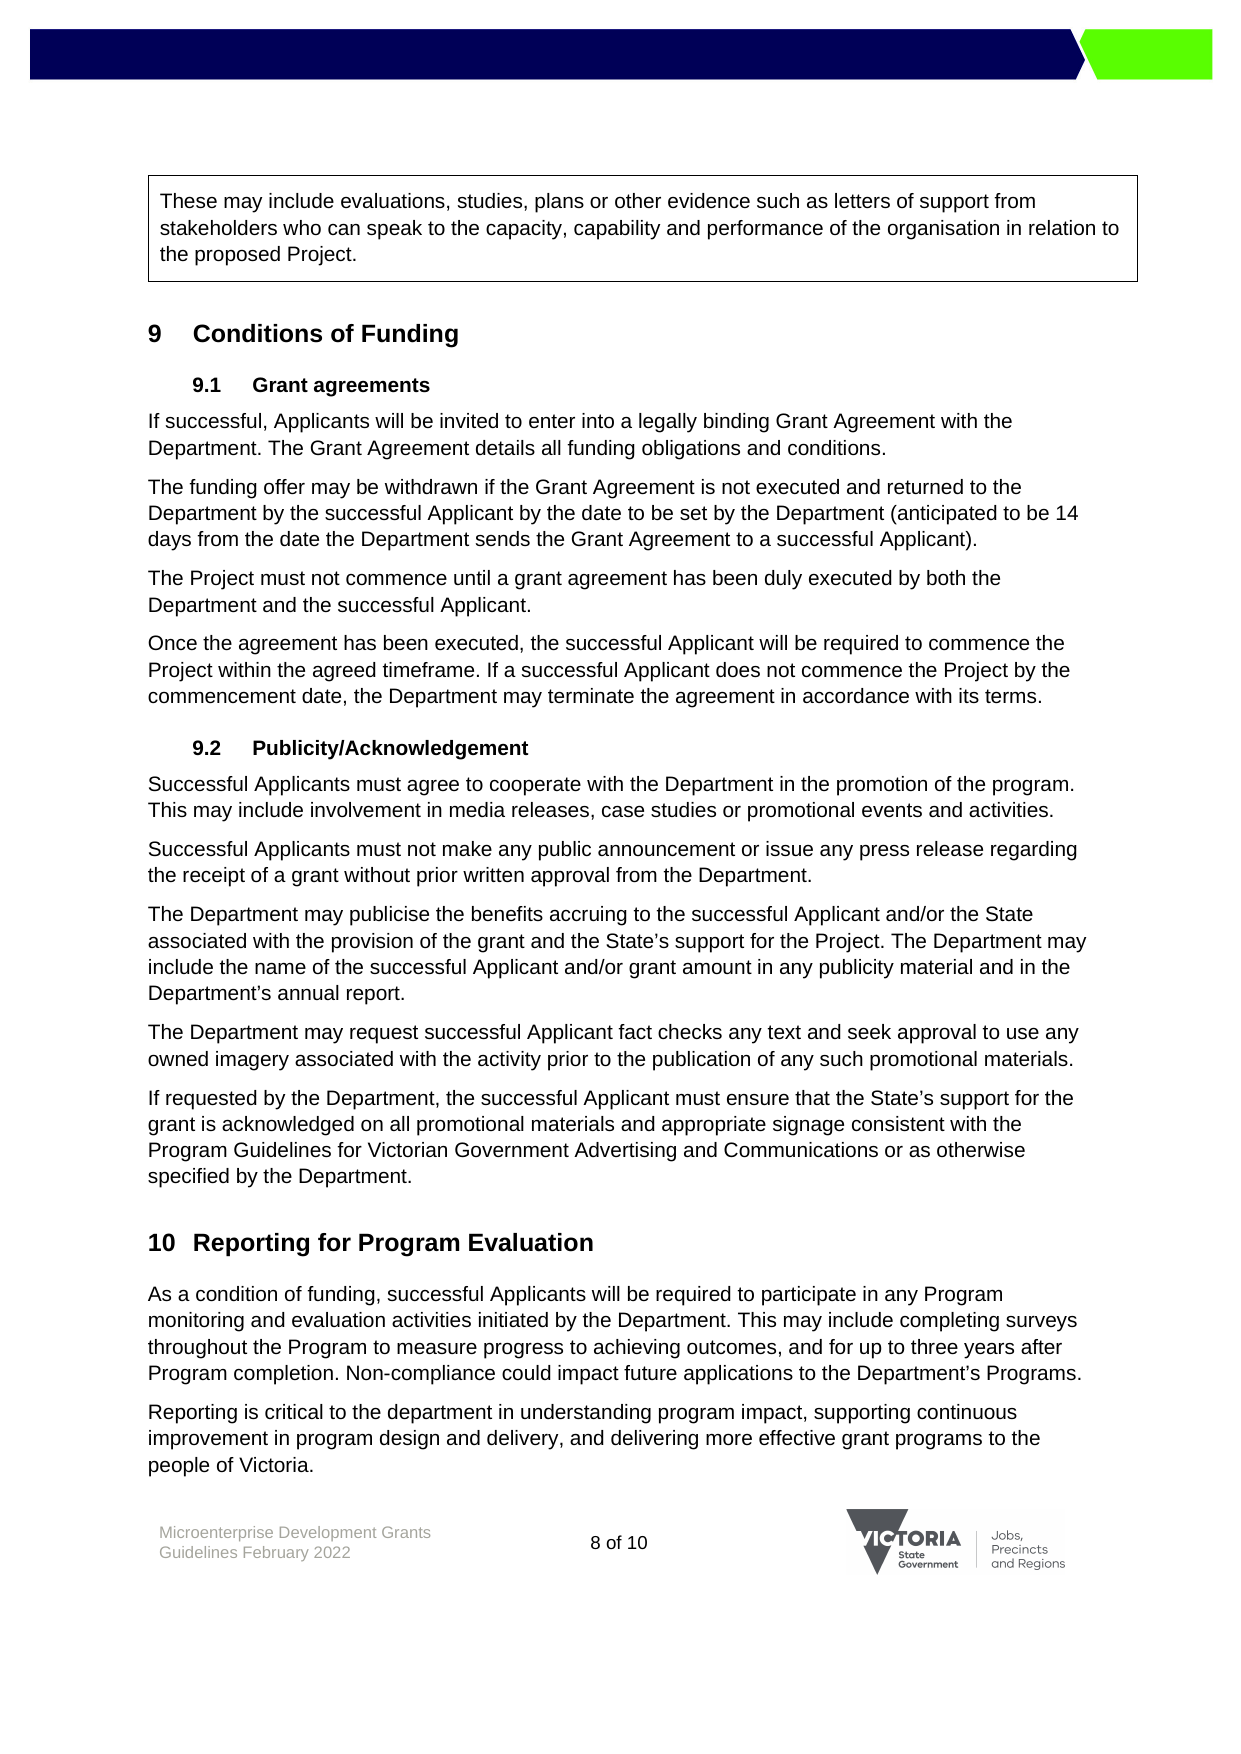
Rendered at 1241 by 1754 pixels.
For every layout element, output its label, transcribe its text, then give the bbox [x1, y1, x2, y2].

subtitle Conditions of Funding [148, 319, 1092, 348]
text Reporting is critical to the department in understanding program impact, supporting continuous improvement in program design and delivery, and delivering more effective grant programs to the people of Victoria. [148, 1400, 1092, 1477]
text The Project must not commence until a grant agreement has been duly executed by both the Department and the successful Applicant. [148, 566, 1092, 616]
text The funding offer may be withdrawn if the Grant Agreement is not executed and returned to the Department by the successful Applicant by the date to be set by the Department (anticipated to be 14 days from the date the Department sends the Grant Agreement to a successful Applicant). [148, 474, 1092, 551]
picture [846, 1509, 1065, 1575]
text Successful Applicants must agree to cooperate with the Department in the promotion of the program. This may include involvement in media releases, case studies or promotional events and activities. [148, 772, 1092, 822]
text If successful, Applicants will be invited to enter into a legally binding Grant Agreement with the Department. The Grant Agreement details all funding obligations and conditions. [148, 409, 1092, 459]
subtitle Publicity/Acknowledgement [192, 735, 1092, 759]
text As a condition of funding, successful Applicants will be required to participate in any Program monitoring and evaluation activities initiated by the Department. This may include completing surveys throughout the Program to measure progress to achieving outcomes, and for up to three years after Program completion. Non-compliance could impact future applications to the Department’s Programs. [148, 1282, 1092, 1385]
text The Department may publicise the benefits accruing to the successful Applicant and/or the State associated with the provision of the grant and the State’s support for the Project. The Department may include the name of the successful Applicant and/or grant amount in any publicity material and in the Department’s annual report. [148, 902, 1092, 1005]
text Successful Applicants must not make any public announcement or issue any press release regarding the receipt of a grant without prior written approval from the Department. [148, 837, 1092, 887]
subtitle Reporting for Program Evaluation [148, 1228, 1092, 1257]
text The Department may request successful Applicant fact checks any text and seek approval to use any owned imagery associated with the activity prior to the publication of any such promotional materials. [148, 1020, 1092, 1070]
text Once the agreement has been executed, the successful Applicant will be required to commence the Project within the agreed timeframe. If a successful Applicant does not commence the Project by the commencement date, the Department may terminate the agreement in accordance with its terms. [148, 631, 1092, 708]
picture [0, 0, 1241, 84]
subtitle Grant agreements [192, 373, 1092, 397]
text If requested by the Department, the successful Applicant must ensure that the State’s support for the grant is acknowledged on all promotional materials and appropriate signage consistent with the Program Guidelines for Victorian Government Advertising and Communications or as otherwise specified by the Department. [148, 1085, 1092, 1188]
